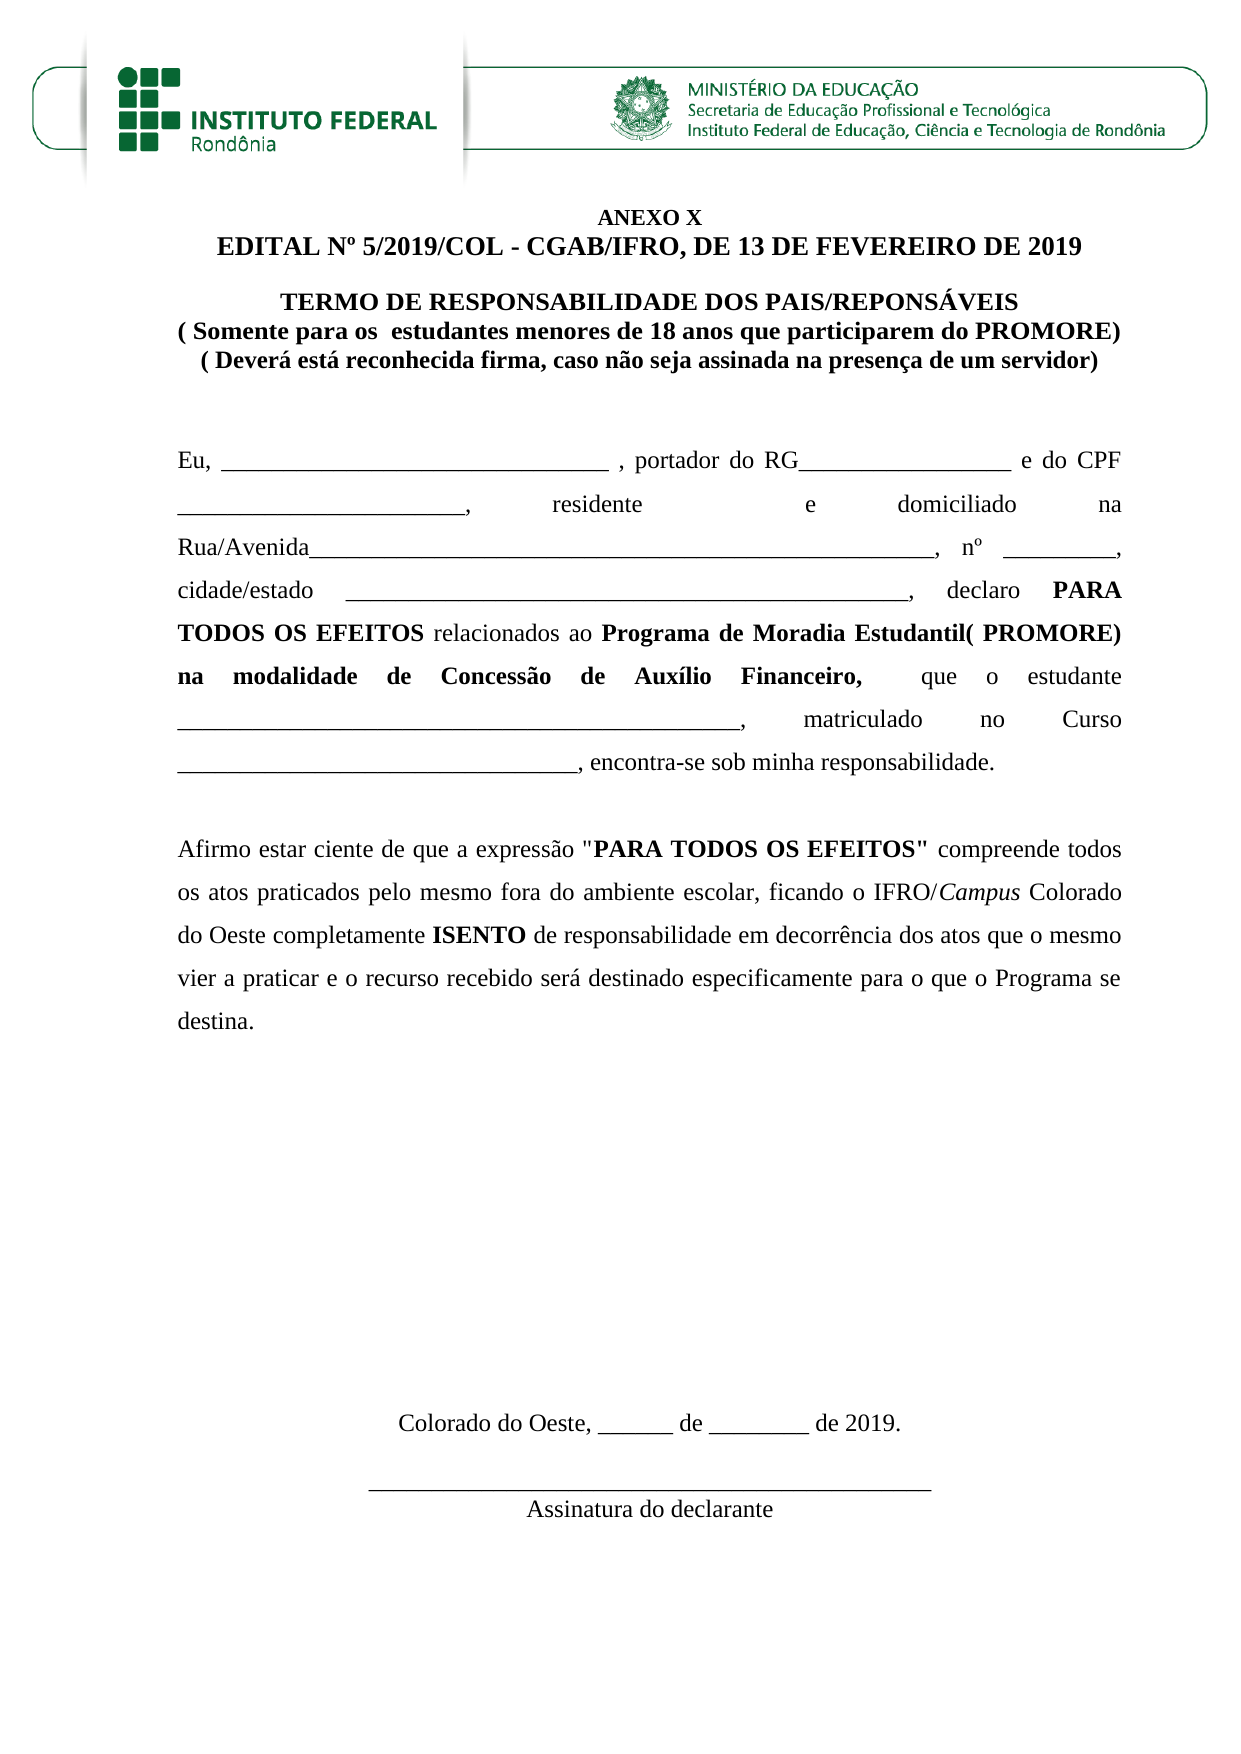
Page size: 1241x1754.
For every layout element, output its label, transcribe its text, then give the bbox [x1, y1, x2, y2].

text Colorado do Oeste, ______ de ________ de 2019. [177, 1408, 1122, 1437]
text Afirmo estar ciente de que a expressão "PARA TODOS OS EFEITOS" compreende todos os atos praticados pelo mesmo fora do ambiente escolar, ficando o IFRO/Campus Colorado do Oeste completamente ISENTO de responsabilidade em decorrência dos atos que o mesmo vier a praticar e o recurso recebido será destinado especificamente para o que o Programa se destina. [177, 834, 1122, 1035]
text ( Deverá está reconhecida firma, caso não seja assinada na presença de um servidor) [177, 345, 1122, 374]
text _____________________________________________ [177, 1465, 1122, 1494]
text Assinatura do declarante [177, 1494, 1122, 1523]
text Eu, _______________________________ , portador do RG_________________ e do CPF _______________________, residente e domiciliado na Rua/Avenida__________________________________________________, nº _________, cidade/estado _____________________________________________, declaro PARA TODOS OS EFEITOS relacionados ao Programa de Moradia Estudantil( PROMORE) na modalidade de Concessão de Auxílio Financeiro, que o estudante _____________________________________________, matriculado no Curso ________________________________, encontra-se sob minha responsabilidade. [177, 446, 1122, 776]
text ANEXO X [177, 203, 1122, 230]
picture [0, 2, 1241, 209]
text ( Somente para os estudantes menores de 18 anos que participarem do PROMORE) [177, 316, 1122, 345]
text TERMO DE RESPONSABILIDADE DOS PAIS/REPONSÁVEIS [177, 287, 1122, 316]
text EDITAL Nº 5/2019/COL - CGAB/IFRO, DE 13 DE FEVEREIRO DE 2019 [177, 230, 1122, 261]
